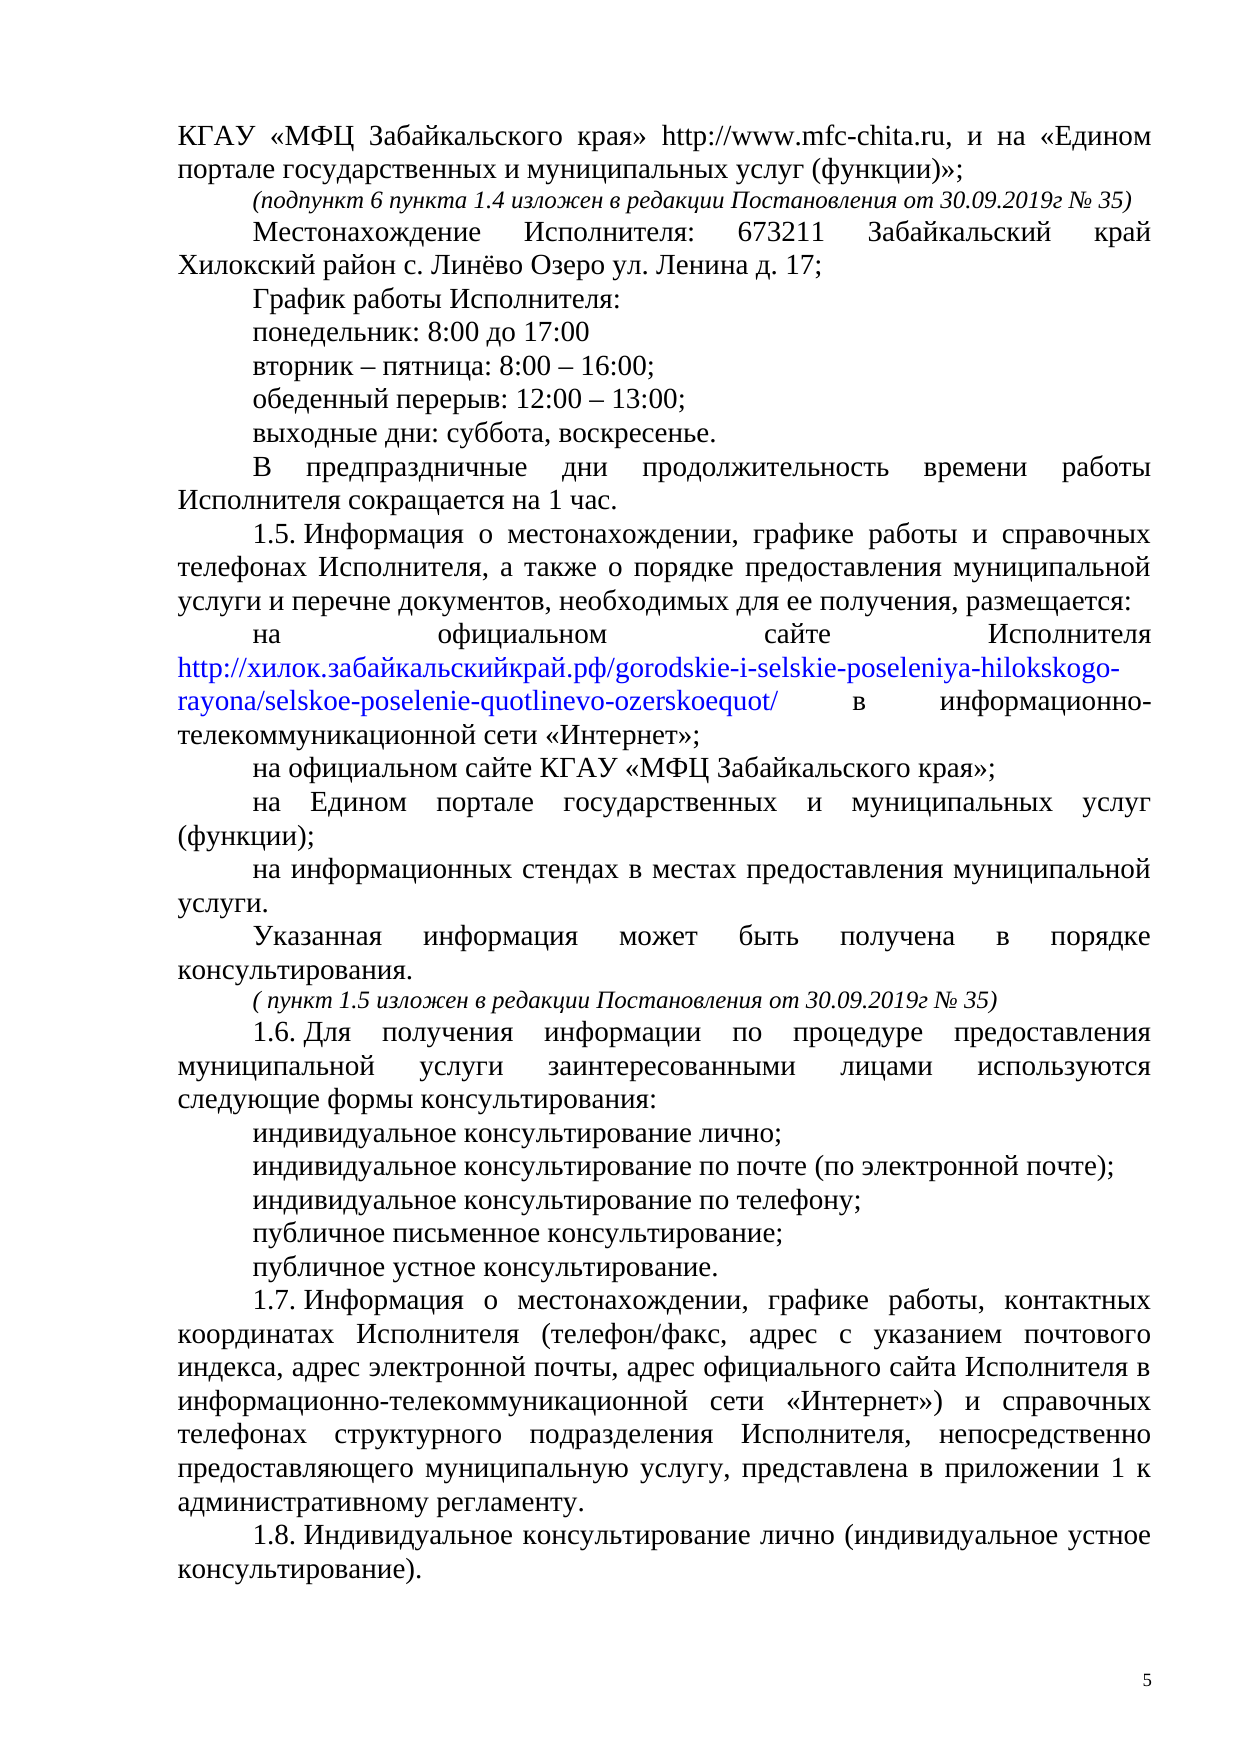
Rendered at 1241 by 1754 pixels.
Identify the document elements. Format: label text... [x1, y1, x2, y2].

text ( пункт 1.5 изложен в редакции Постановления от 30.09.2019г № 35) [177, 985, 1152, 1014]
text обеденный перерыв: 12:00 – 13:00; [177, 382, 1152, 415]
text (подпункт 6 пункта 1.4 изложен в редакции Постановления от 30.09.2019г № 35) [177, 185, 1152, 214]
text 1.6. Для получения информации по процедуре предоставления муниципальной услуги заинтересованными лицами используются следующие формы консультирования: [177, 1014, 1152, 1115]
text Указанная информация может быть получена в порядке консультирования. [177, 918, 1152, 985]
text индивидуальное консультирование по почте (по электронной почте); [177, 1148, 1152, 1182]
text публичное устное консультирование. [177, 1249, 1152, 1282]
text публичное письменное консультирование; [177, 1215, 1152, 1249]
text на Едином портале государственных и муниципальных услуг (функции); [177, 784, 1152, 851]
text на официальном сайте Исполнителя http://хилок.забайкальскийкрай.рф/gorodskie-i-selskie-poseleniya-hilokskogo-rayona/selskoe-poselenie-quotlinevo-ozerskoequot/ в информационно-телекоммуникационной сети «Интернет»; [177, 616, 1152, 751]
text понедельник: 8:00 до 17:00 [177, 314, 1152, 348]
text вторник – пятница: 8:00 – 16:00; [177, 348, 1152, 382]
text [177, 118, 1152, 185]
text индивидуальное консультирование по телефону; [177, 1182, 1152, 1215]
text В предпраздничные дни продолжительность времени работы Исполнителя сокращается на 1 час. [177, 449, 1152, 516]
text на информационных стендах в местах предоставления муниципальной услуги. [177, 851, 1152, 918]
text на официальном сайте КГАУ «МФЦ Забайкальского края»; [177, 751, 1152, 784]
text выходные дни: суббота, воскресенье. [177, 415, 1152, 449]
text Местонахождение Исполнителя: 673211 Забайкальский край Хилокский район с. Линёво Озеро ул. Ленина д. 17; [177, 214, 1152, 281]
text График работы Исполнителя: [177, 281, 1152, 314]
text 1.8. Индивидуальное консультирование лично (индивидуальное устное консультирование). [177, 1517, 1152, 1584]
text 1.7. Информация о местонахождении, графике работы, контактных координатах Исполнителя (телефон/факс, адрес с указанием почтового индекса, адрес электронной почты, адрес официального сайта Исполнителя в информационно-телекоммуникационной сети «Интернет») и справочных телефонах структурного подразделения Исполнителя, непосредственно предоставляющего муниципальную услугу, представлена в приложении 1 к административному регламенту. [177, 1282, 1152, 1517]
text 1.5. Информация о местонахождении, графике работы и справочных телефонах Исполнителя, а также о порядке предоставления муниципальной услуги и перечне документов, необходимых для ее получения, размещается: [177, 516, 1152, 616]
text индивидуальное консультирование лично; [177, 1115, 1152, 1148]
